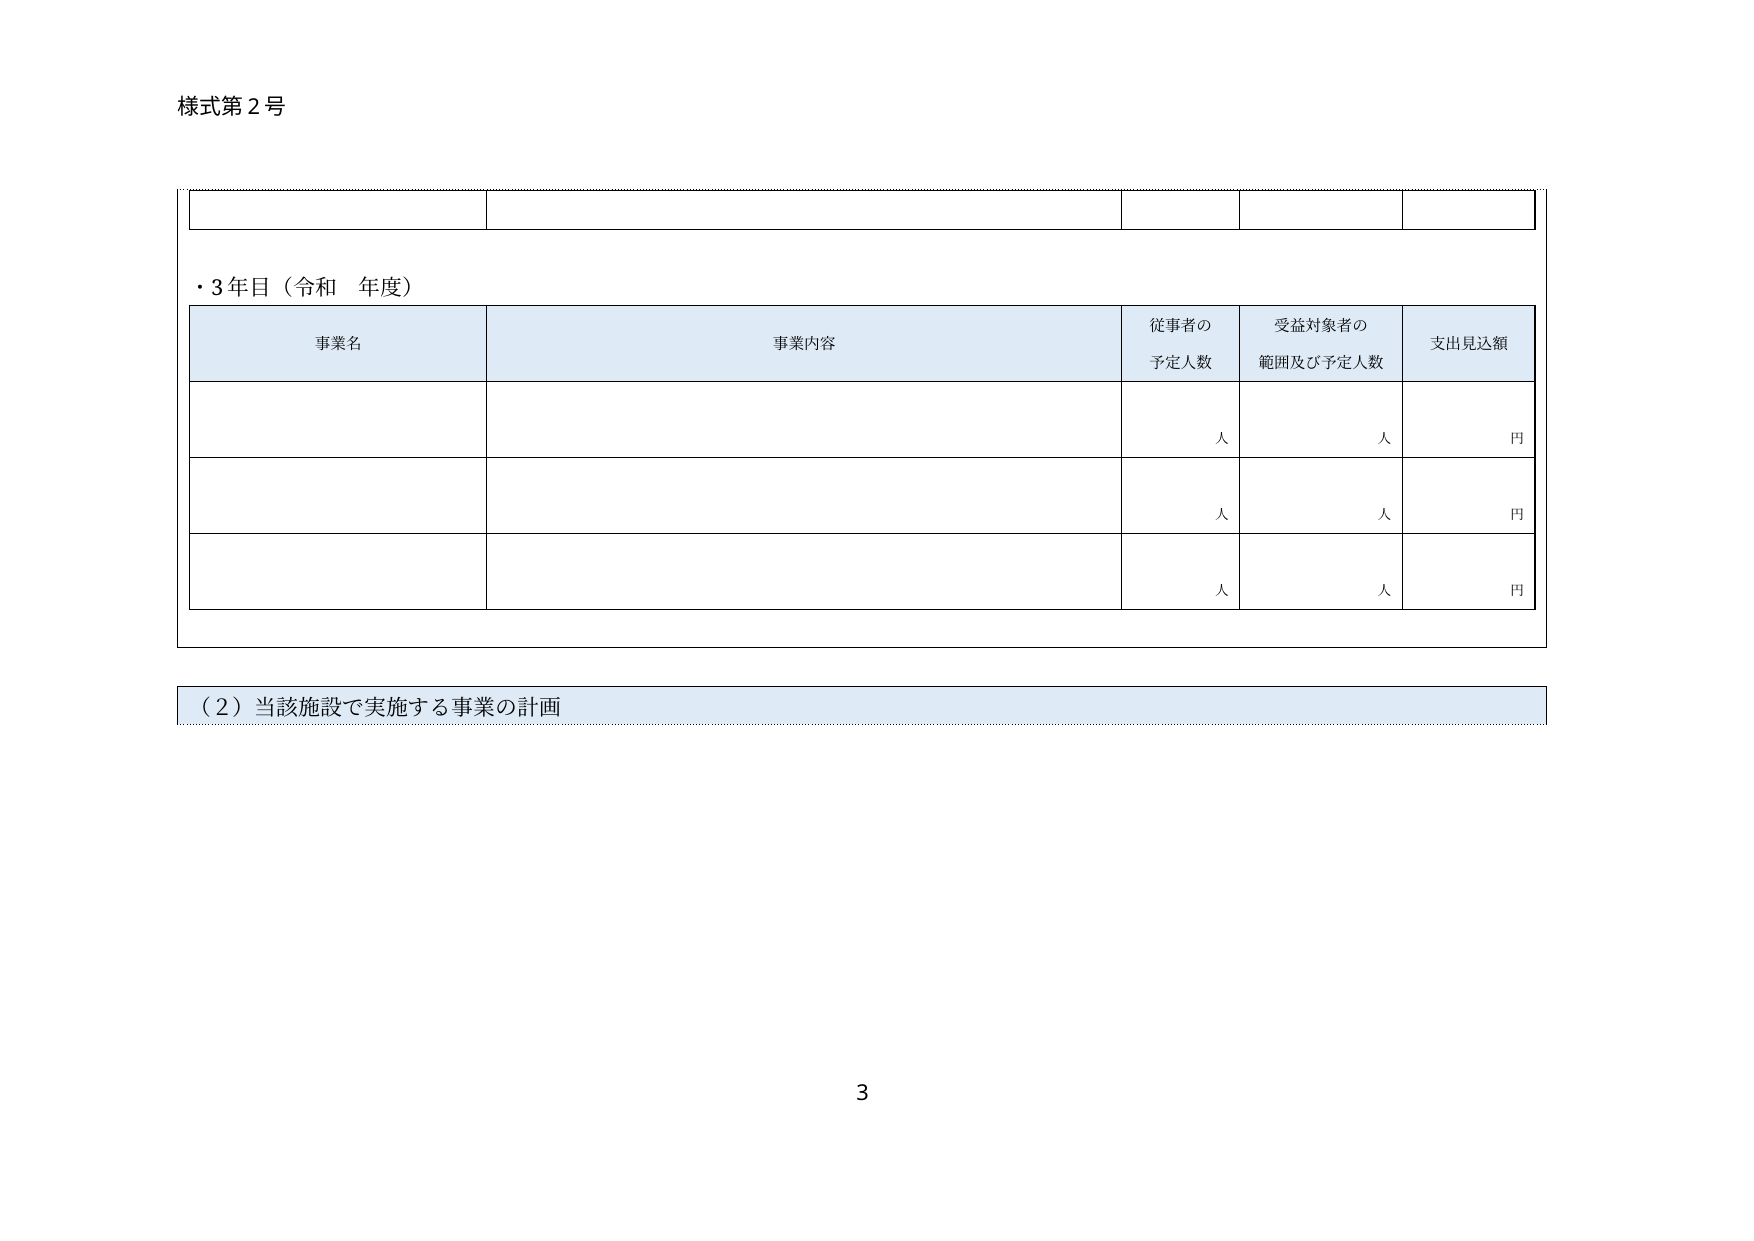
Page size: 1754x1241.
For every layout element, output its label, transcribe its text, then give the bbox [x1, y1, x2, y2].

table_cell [178, 189, 1546, 647]
table_header （２）当該施設で実施する事業の計画 [178, 687, 1546, 724]
